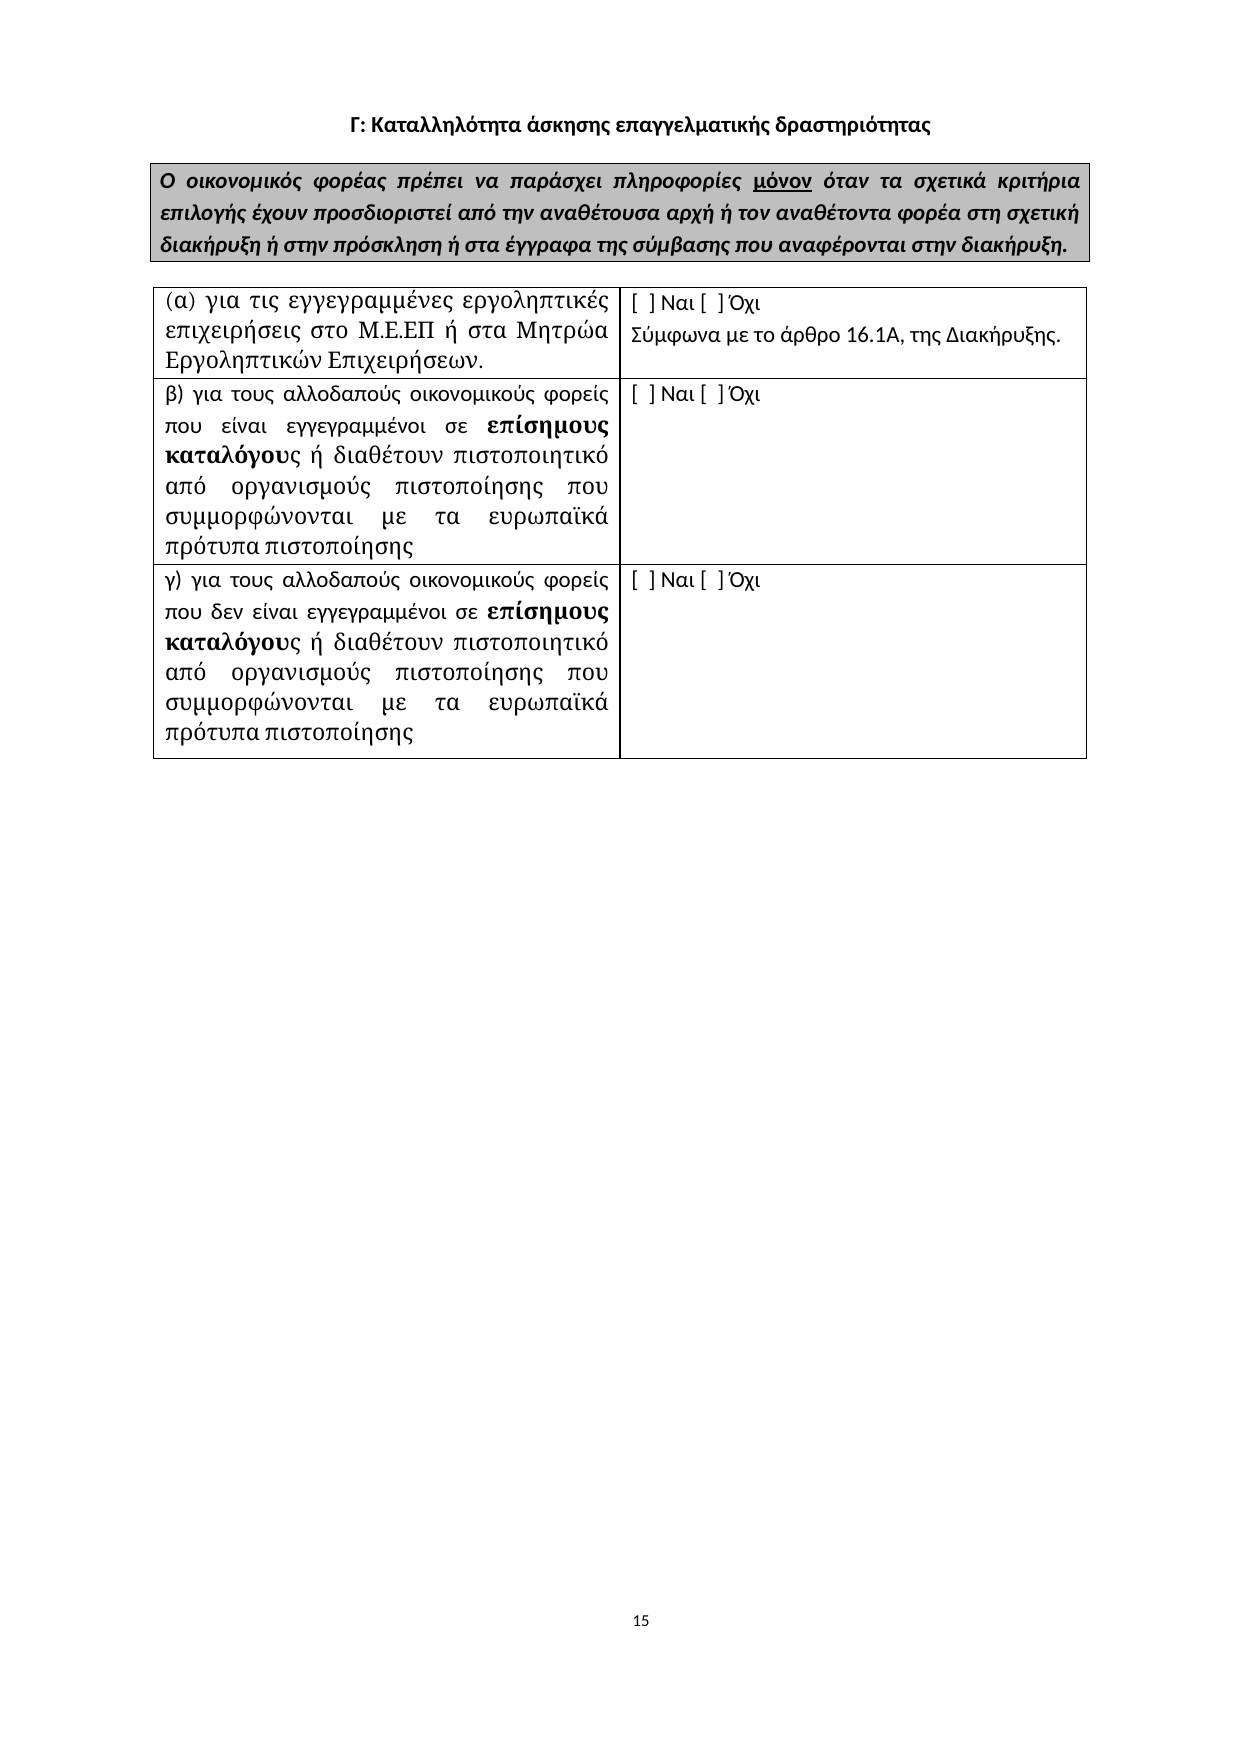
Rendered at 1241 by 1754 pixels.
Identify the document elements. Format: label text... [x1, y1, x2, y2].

table_cell [ ] Ναι [ ] Όχι [621, 565, 1086, 758]
table_cell γ) για τους αλλοδαπούς οικονομικούς φορείς που δεν είναι εγγεγραμμένοι σε επίσημους καταλόγους ή διαθέτουν πιστοποιητικό από οργανισμούς πιστοποίησης που συμμορφώνονται με τα ευρωπαϊκά πρότυπα πιστοποίησης [154, 565, 619, 758]
text Γ: Καταλληλότητα άσκησης επαγγελματικής δραστηριότητας [159, 110, 1081, 138]
table_header [ ] Ναι [ ] Όχι Σύμφωνα με το άρθρο 16.1Α, της Διακήρυξης. [621, 288, 1086, 378]
table_header (α) για τις εγγεγραμμένες εργοληπτικές επιχειρήσεις στο Μ.Ε.ΕΠ ή στα Μητρώα Εργοληπτικών Επιχειρήσεων. [154, 288, 619, 378]
text Ο οικονομικός φορέας πρέπει να παράσχει πληροφορίες μόνον όταν τα σχετικά κριτήρια επιλογής έχουν προσδιοριστεί από την αναθέτουσα αρχή ή τον αναθέτοντα φορέα στη σχετική διακήρυξη ή στην πρόσκληση ή στα έγγραφα της σύμβασης που αναφέρονται στην διακήρυξη. [151, 164, 1089, 261]
table_cell [ ] Ναι [ ] Όχι [621, 379, 1086, 564]
table_cell β) για τους αλλοδαπούς οικονομικούς φορείς που είναι εγγεγραμμένοι σε επίσημους καταλόγους ή διαθέτουν πιστοποιητικό από οργανισμούς πιστοποίησης που συμμορφώνονται με τα ευρωπαϊκά πρότυπα πιστοποίησης [154, 379, 619, 564]
